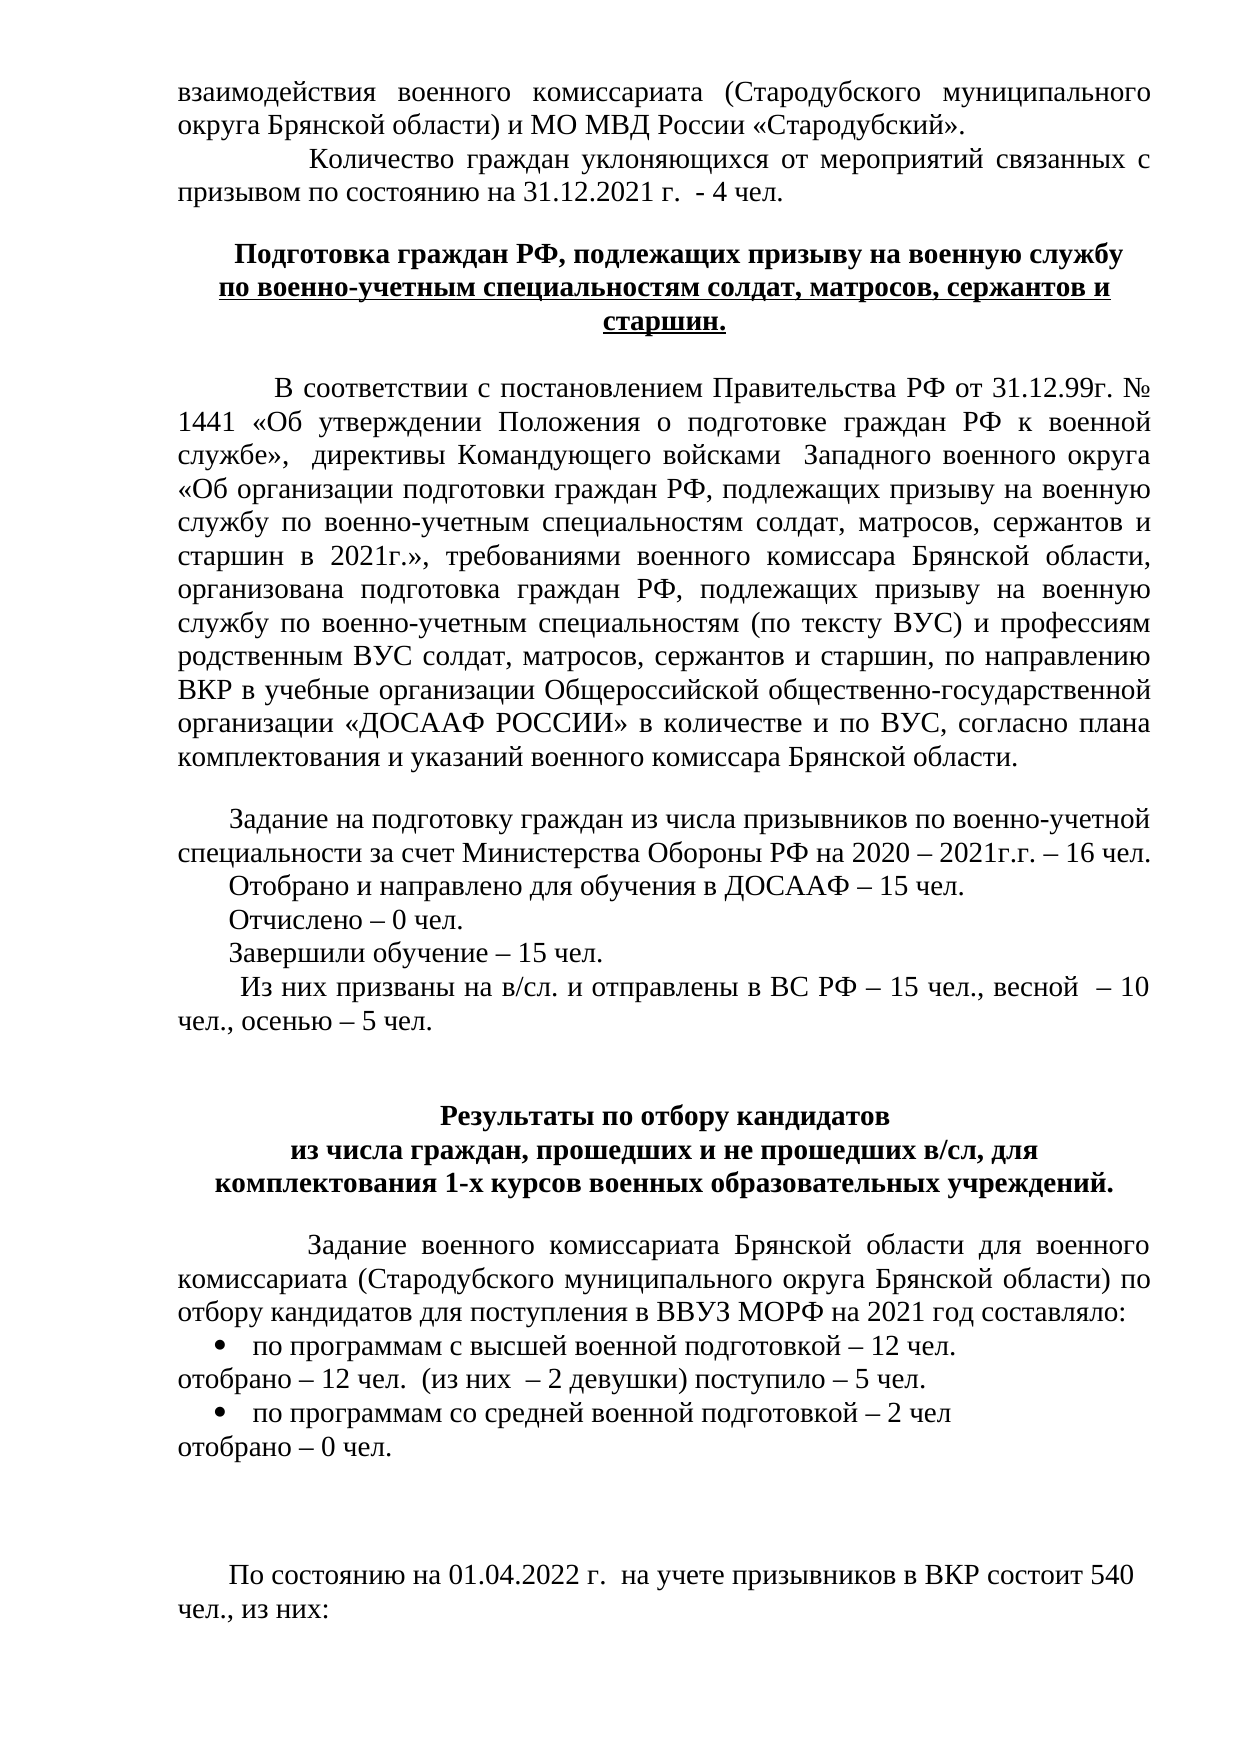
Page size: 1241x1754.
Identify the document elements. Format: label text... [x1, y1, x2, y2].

text Задание военного комиссариата Брянской области для военного комиссариата (Стародубского муниципального округа Брянской области) по отбору кандидатов для поступления в ВВУЗ МОРФ на 2021 год составляло: [177, 1227, 1152, 1328]
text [177, 74, 1152, 141]
text отобрано – 12 чел. (из них – 2 девушки) поступило – 5 чел. [177, 1361, 1152, 1395]
text Отчислено – 0 чел. [177, 902, 1152, 936]
text В соответствии с постановлением Правительства РФ от 31.12.99г. № 1441 «Об утверждении Положения о подготовке граждан РФ к военной службе», директивы Командующего войсками Западного военного округа «Об организации подготовки граждан РФ, подлежащих призыву на военную службу по военно-учетным специальностям солдат, матросов, сержантов и старшин в 2021г.», требованиями военного комиссара Брянской области, организована подготовка граждан РФ, подлежащих призыву на военную службу по военно-учетным специальностям (по тексту ВУС) и профессиям родственным ВУС солдат, матросов, сержантов и старшин, по направлению ВКР в учебные организации Общероссийской общественно-государственной организации «ДОСААФ РОССИИ» в количестве и по ВУС, согласно плана комплектования и указаний военного комиссара Брянской области. [177, 370, 1152, 773]
list по программам с высшей военной подготовкой – 12 чел. [215, 1328, 1152, 1361]
text Подготовка граждан РФ, подлежащих призыву на военную службу [177, 236, 1152, 269]
text Задание на подготовку граждан из числа призывников по военно-учетной специальности за счет Министерства Обороны РФ на 2020 – 2021г.г. – 16 чел. [177, 801, 1152, 868]
text Завершили обучение – 15 чел. [177, 936, 1152, 969]
text по военно-учетным специальностям солдат, матросов, сержантов и старшин. [177, 269, 1152, 337]
text отобрано – 0 чел. [177, 1429, 1152, 1462]
text из числа граждан, прошедших и не прошедших в/сл, для комплектования 1-х курсов военных образовательных учреждений. [177, 1132, 1152, 1199]
text Отобрано и направлено для обучения в ДОСААФ – 15 чел. [177, 868, 1152, 902]
list по программам со средней военной подготовкой – 2 чел [215, 1395, 1152, 1429]
text Количество граждан уклоняющихся от мероприятий связанных с призывом по состоянию на 31.12.2021 г. - 4 чел. [177, 141, 1152, 208]
text По состоянию на 01.04.2022 г. на учете призывников в ВКР состоит 540 чел., из них: [177, 1557, 1152, 1624]
text Из них призваны на в/сл. и отправлены в ВС РФ – 15 чел., весной – 10 чел., осенью – 5 чел. [177, 969, 1152, 1036]
text Результаты по отбору кандидатов [177, 1098, 1152, 1132]
